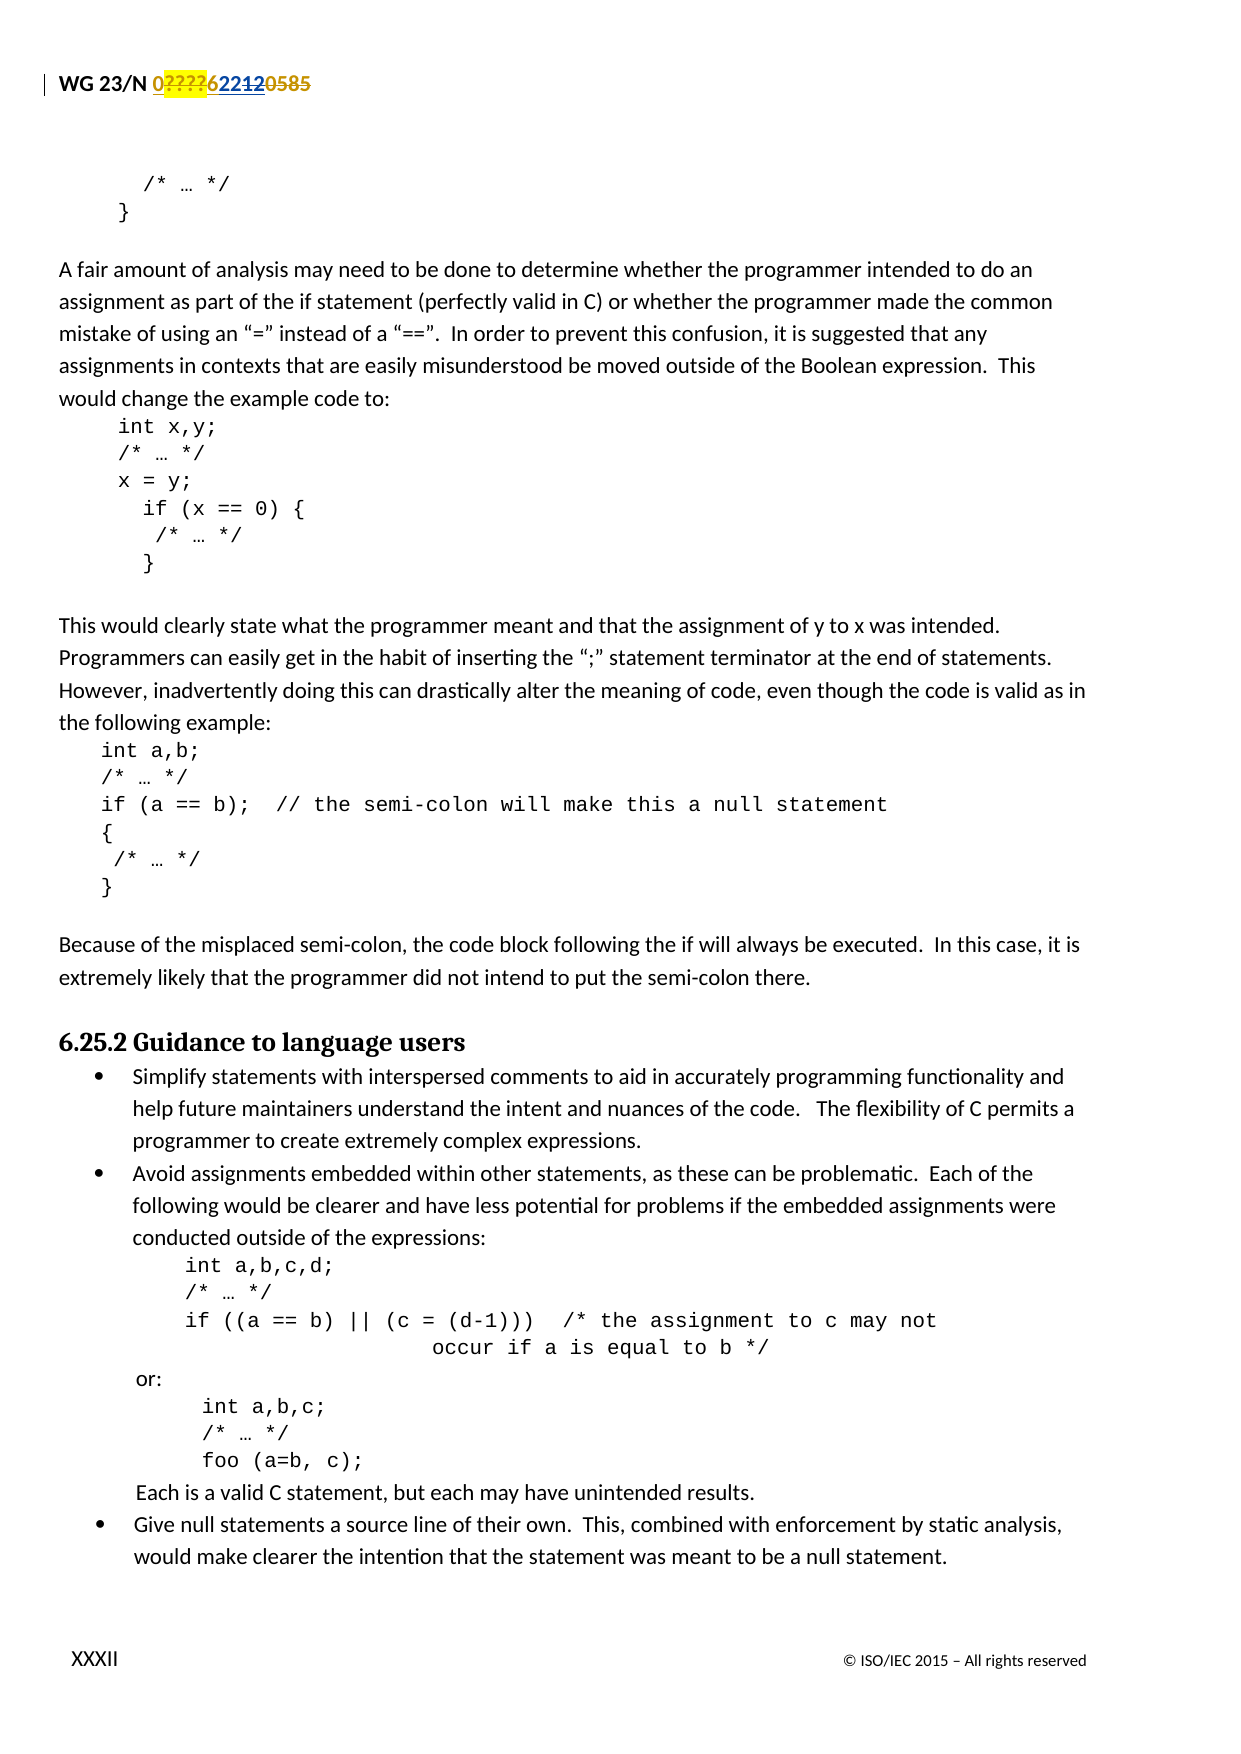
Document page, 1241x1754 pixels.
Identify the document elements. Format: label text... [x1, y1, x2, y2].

text int x,y; [118, 416, 1099, 440]
text foo (a=b, c); [177, 1451, 1099, 1474]
text if ((a == b) || (c = (d-1))) /* the assignment to c may not [177, 1309, 1099, 1333]
text /* … */ [177, 1423, 1099, 1447]
text } [58, 876, 1099, 900]
text /* … */ [118, 443, 1099, 467]
text A fair amount of analysis may need to be done to determine whether the programmer intended to do an assignment as part of the if statement (perfectly valid in C) or whether the programmer made the common mistake of using an “=” instead of a “==”. In order to prevent this confusion, it is suggested that any assignments in contexts that are easily misunderstood be moved outside of the Boolean expression. This would change the example code to: [58, 255, 1099, 412]
list Simplify statements with interspersed comments to aid in accurately programming functionality and help future maintainers understand the intent and nuances of the code. The flexibility of C permits a programmer to create extremely complex expressions. [95, 1062, 1099, 1154]
list Avoid assignments embedded within other statements, as these can be problematic. Each of the following would be clearer and have less potential for problems if the embedded assignments were conducted outside of the expressions: [95, 1159, 1099, 1251]
text occur if a is equal to b */ [177, 1337, 1099, 1360]
text or: [58, 1364, 1099, 1392]
subtitle 6.25.2 Guidance to language users [58, 1027, 1099, 1058]
text x = y; [118, 470, 1099, 494]
text if (a == b); // the semi-colon will make this a null statement [58, 794, 1099, 818]
text /* … */ [118, 525, 1099, 548]
text } [118, 552, 1099, 576]
text int a,b,c; [177, 1396, 1099, 1420]
text /* … */ [58, 767, 1099, 791]
text int a,b; [58, 740, 1099, 764]
text /* … */ [58, 849, 1099, 872]
text This would clearly state what the programmer meant and that the assignment of y to x was intended. [58, 611, 1099, 639]
text Because of the misplaced semi-colon, the code block following the if will always be executed. In this case, it is extremely likely that the programmer did not intend to put the semi-colon there. [58, 930, 1099, 991]
text if (x == 0) { [118, 498, 1099, 521]
text Programmers can easily get in the habit of inserting the “;” statement terminator at the end of statements. However, inadvertently doing this can drastically alter the meaning of code, even though the code is valid as in the following example: [58, 643, 1099, 736]
text Each is a valid C statement, but each may have unintended results. [58, 1478, 1099, 1506]
list Give null statements a source line of their own. This, combined with enforcement by static analysis, would make clearer the intention that the statement was meant to be a null statement. [96, 1510, 1099, 1570]
text /* … */ [118, 173, 1099, 197]
text int a,b,c,d; [177, 1255, 1099, 1279]
text { [58, 822, 1099, 845]
text } [118, 201, 1099, 224]
text /* … */ [177, 1282, 1099, 1306]
